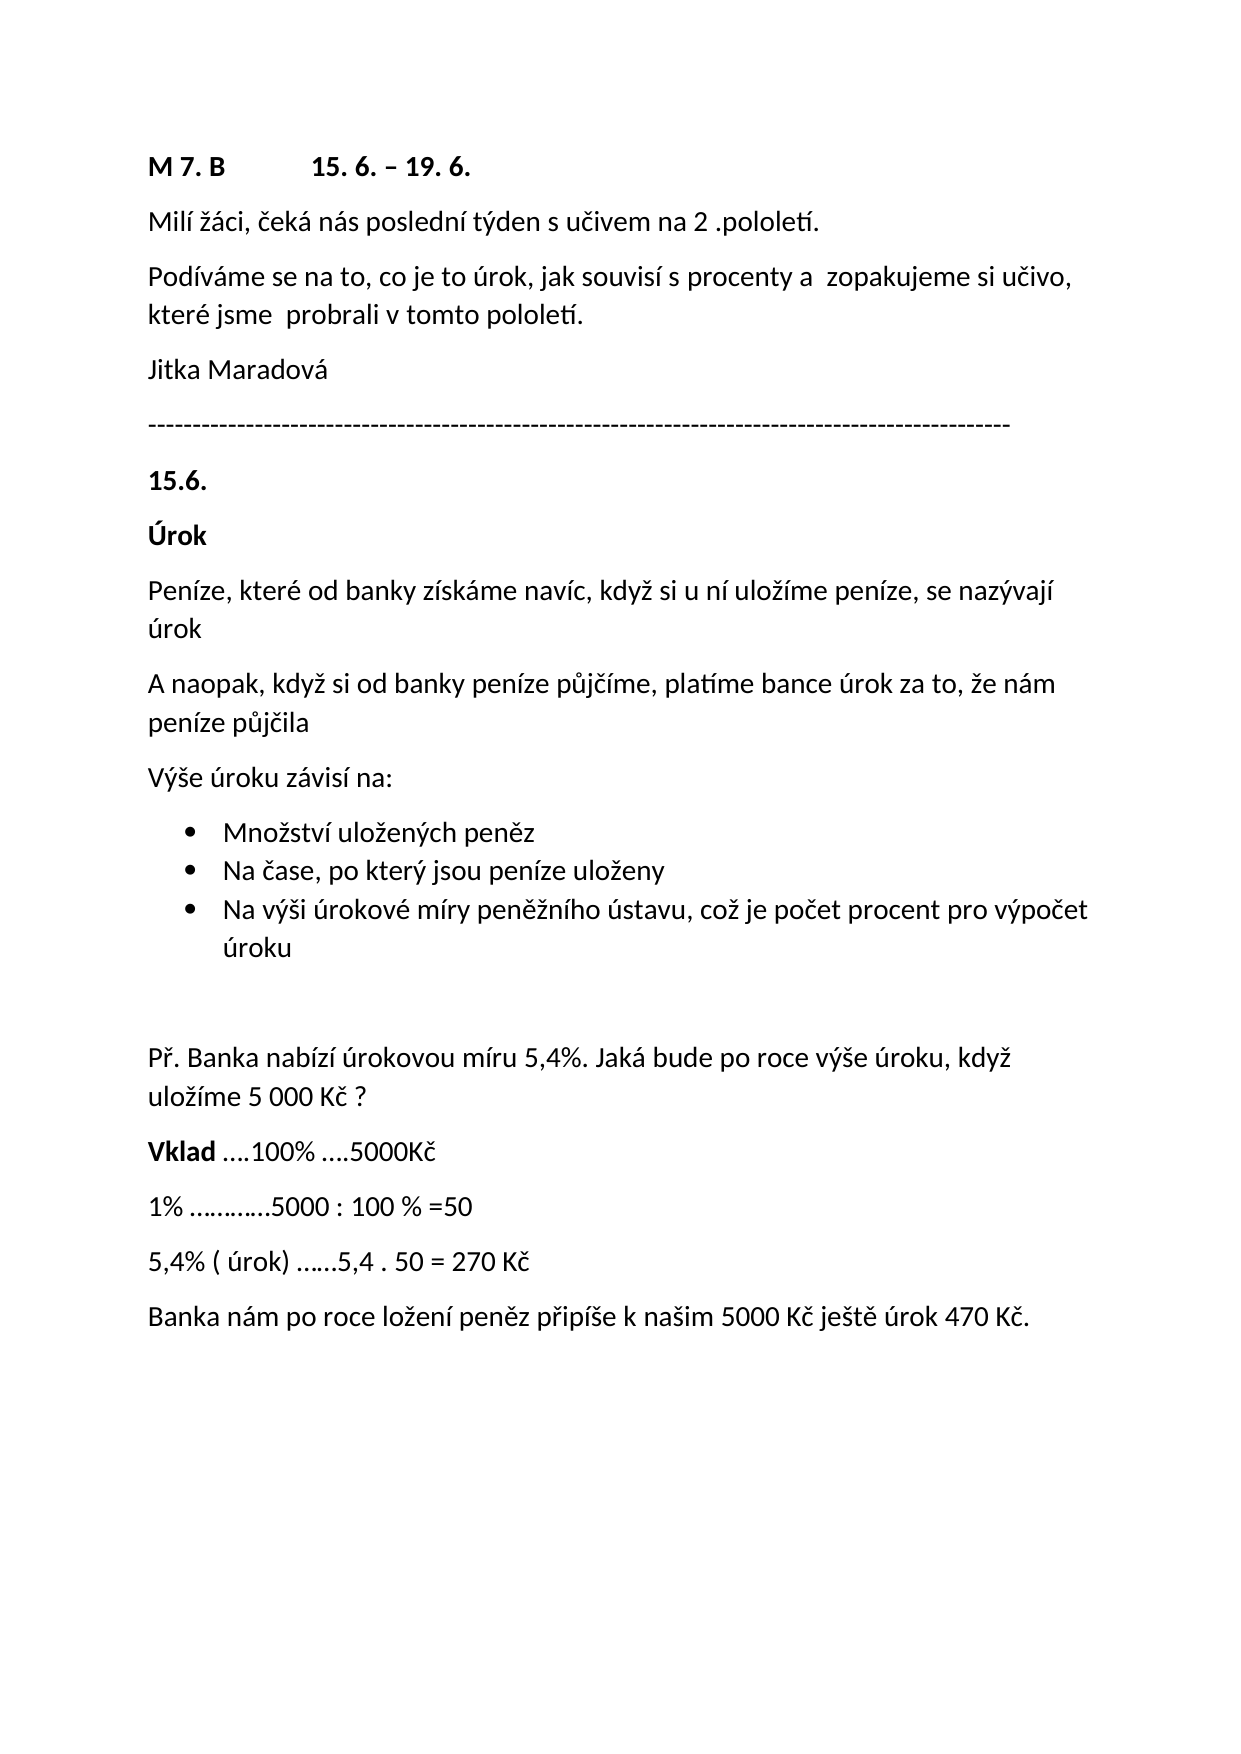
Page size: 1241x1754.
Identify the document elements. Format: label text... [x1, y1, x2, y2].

text Př. Banka nabízí úrokovou míru 5,4%. Jaká bude po roce výše úroku, když uložíme 5 000 Kč ? [148, 1039, 1093, 1113]
text 1% …………5000 : 100 % =50 [148, 1188, 1093, 1224]
list Na čase, po který jsou peníze uloženy [185, 852, 1093, 888]
text Banka nám po roce ložení peněz připíše k našim 5000 Kč ještě úrok 470 Kč. [148, 1298, 1093, 1334]
text Podíváme se na to, co je to úrok, jak souvisí s procenty a zopakujeme si učivo, které jsme probrali v tomto pololetí. [148, 258, 1093, 332]
text ------------------------------------------------------------------------------------------------- [148, 406, 1093, 442]
text Výše úroku závisí na: [148, 759, 1093, 794]
text Úrok [148, 517, 1093, 552]
text 15.6. [148, 462, 1093, 497]
text M 7. B 15. 6. – 19. 6. [148, 148, 1093, 183]
text A naopak, když si od banky peníze půjčíme, platíme bance úrok za to, že nám peníze půjčila [148, 665, 1093, 739]
text Jitka Maradová [148, 351, 1093, 387]
list Na výši úrokové míry peněžního ústavu, což je počet procent pro výpočet úroku [185, 891, 1093, 965]
text Milí žáci, čeká nás poslední týden s učivem na 2 .pololetí. [148, 203, 1093, 238]
list Množství uložených peněz [185, 814, 1093, 849]
text 5,4% ( úrok) ……5,4 . 50 = 270 Kč [148, 1243, 1093, 1279]
text Peníze, které od banky získáme navíc, když si u ní uložíme peníze, se nazývají úrok [148, 572, 1093, 646]
text Vklad ….100% ….5000Kč [148, 1133, 1093, 1169]
